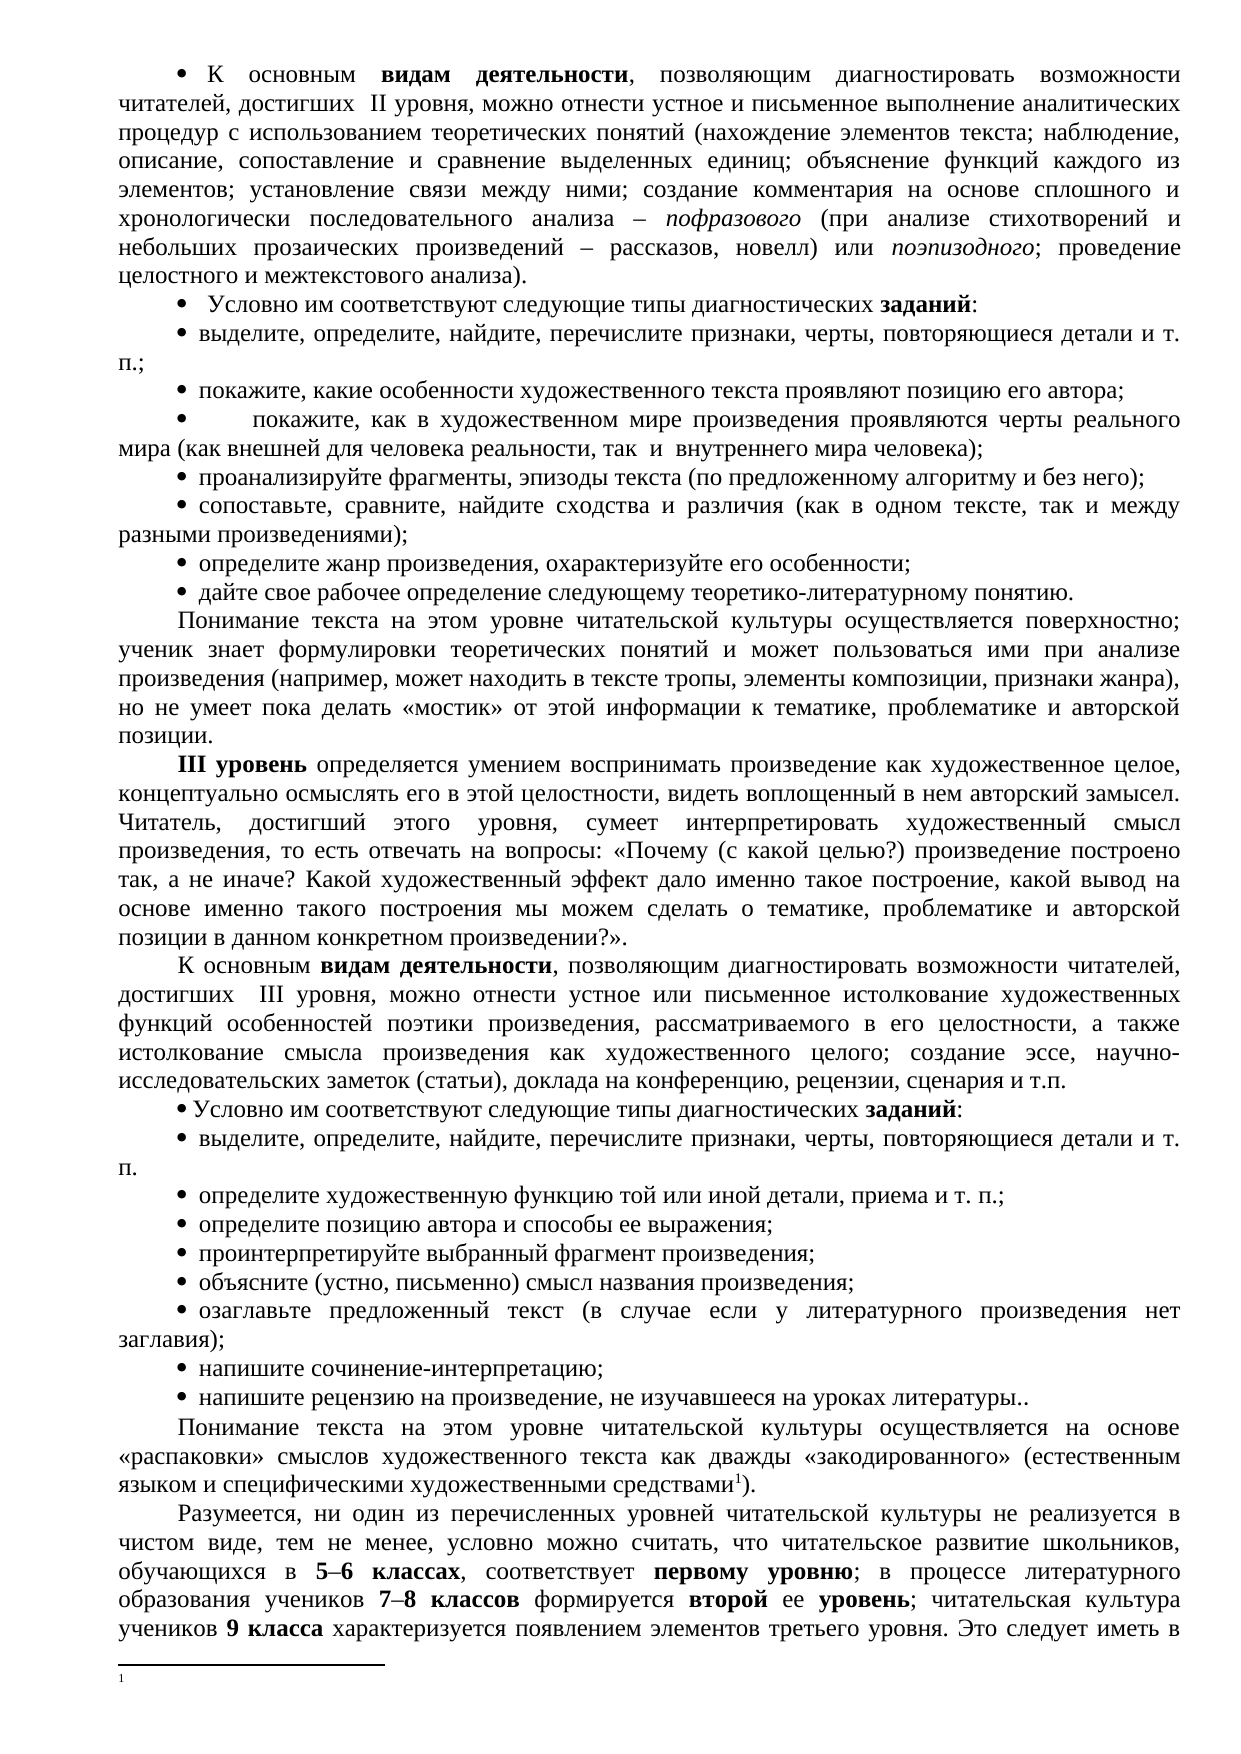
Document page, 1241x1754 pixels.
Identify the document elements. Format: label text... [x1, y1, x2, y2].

list определите жанр произведения, охарактеризуйте его особенности; [118, 548, 1181, 577]
text К основным видам деятельности, позволяющим диагностировать возможности читателей, достигших III уровня, можно отнести устное или письменное истолкование художественных функций особенностей поэтики произведения, рассматриваемого в его целостности, а также истолкование смысла произведения как художественного целого; создание эссе, научно-исследовательских заметок (статьи), доклада на конференцию, рецензии, сценария и т.п. [118, 950, 1181, 1094]
list выделите, определите, найдите, перечислите признаки, черты, повторяющиеся детали и т. п.; [118, 318, 1181, 375]
list определите художественную функцию той или иной детали, приема и т. п.; [118, 1180, 1181, 1209]
list напишите рецензию на произведение, не изучавшееся на уроках литературы.. [118, 1382, 1181, 1412]
list выделите, определите, найдите, перечислите признаки, черты, повторяющиеся детали и т. п. [118, 1123, 1181, 1180]
list проинтерпретируйте выбранный фрагмент произведения; [118, 1238, 1181, 1267]
text Понимание текста на этом уровне читательской культуры осуществляется на основе «распаковки» смыслов художественного текста как дважды «закодированного» (естественным языком и специфическими художественными средствами). [118, 1412, 1181, 1498]
list объясните (устно, письменно) смысл названия произведения; [118, 1267, 1181, 1295]
list Условно им соответствуют следующие типы диагностических заданий: [118, 289, 1181, 318]
text Понимание текста на этом уровне читательской культуры осуществляется поверхностно; ученик знает формулировки теоретических понятий и может пользоваться ими при анализе произведения (например, может находить в тексте тропы, элементы композиции, признаки жанра), но не умеет пока делать «мостик» от этой информации к тематике, проблематике и авторской позиции. [118, 605, 1181, 749]
list определите позицию автора и способы ее выражения; [118, 1209, 1181, 1238]
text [118, 1498, 1181, 1642]
list Условно им соответствуют следующие типы диагностических заданий: [118, 1094, 1181, 1123]
list покажите, как в художественном мире произведения проявляются черты реального мира (как внешней для человека реальности, так и внутреннего мира человека); [118, 404, 1181, 462]
list проанализируйте фрагменты, эпизоды текста (по предложенному алгоритму и без него); [118, 462, 1181, 490]
list дайте свое рабочее определение следующему теоретико-литературному понятию. [118, 577, 1181, 605]
list напишите сочинение-интерпретацию; [118, 1353, 1181, 1382]
list покажите, какие особенности художественного текста проявляют позицию его автора; [118, 375, 1181, 404]
list К основным видам деятельности, позволяющим диагностировать возможности читателей, достигших II уровня, можно отнести устное и письменное выполнение аналитических процедур с использованием теоретических понятий (нахождение элементов текста; наблюдение, описание, сопоставление и сравнение выделенных единиц; объяснение функций каждого из элементов; установление связи между ними; создание комментария на основе сплошного и хронологически последовательного анализа – пофразового (при анализе стихотворений и небольших прозаических произведений – рассказов, новелл) или поэпизодного; проведение целостного и межтекстового анализа). [118, 59, 1181, 289]
list озаглавьте предложенный текст (в случае если у литературного произведения нет заглавия); [118, 1295, 1181, 1353]
text III уровень определяется умением воспринимать произведение как художественное целое, концептуально осмыслять его в этой целостности, видеть воплощенный в нем авторский замысел. Читатель, достигший этого уровня, сумеет интерпретировать художественный смысл произведения, то есть отвечать на вопросы: «Почему (с какой целью?) произведение построено так, а не иначе? Какой художественный эффект дало именно такое построение, какой вывод на основе именно такого построения мы можем сделать о тематике, проблематике и авторской позиции в данном конкретном произведении?». [118, 749, 1181, 950]
list сопоставьте, сравните, найдите сходства и различия (как в одном тексте, так и между разными произведениями); [118, 490, 1181, 548]
